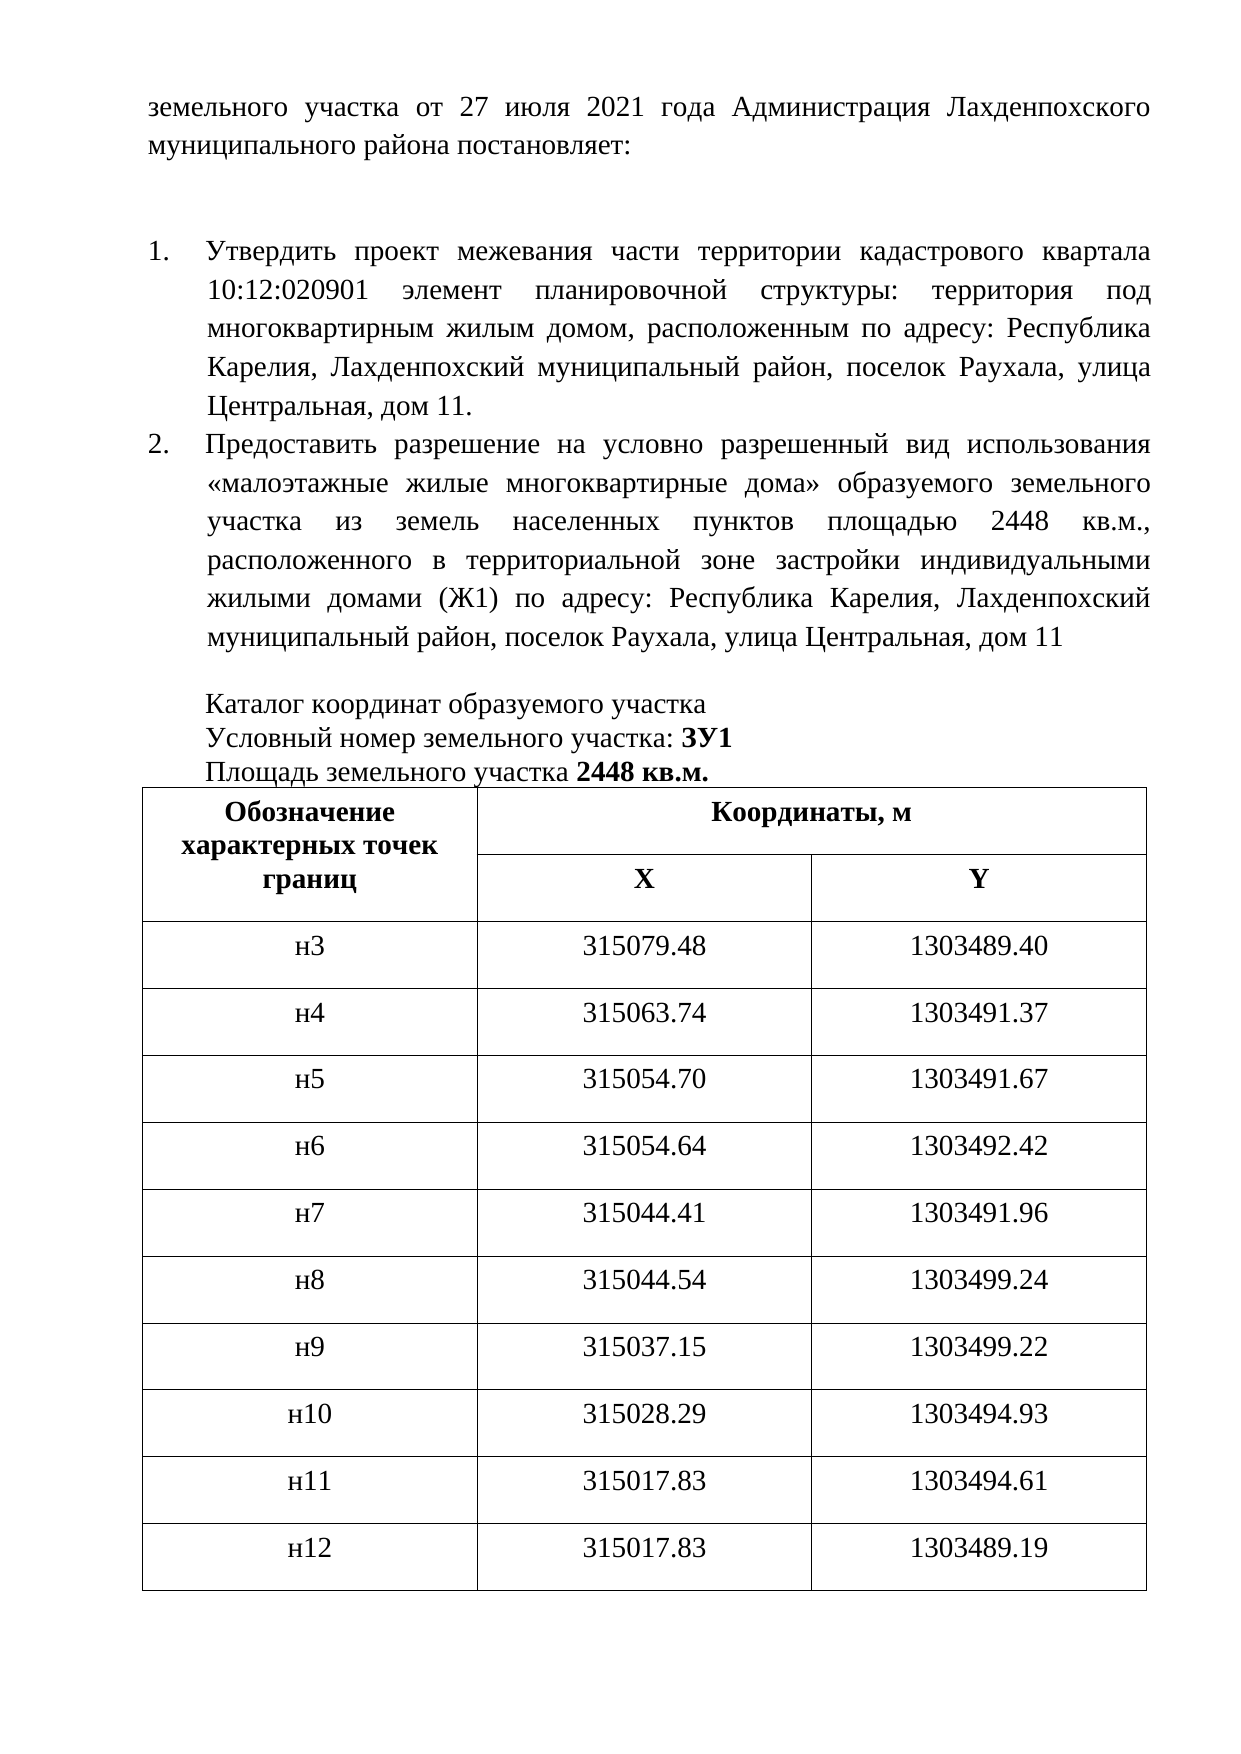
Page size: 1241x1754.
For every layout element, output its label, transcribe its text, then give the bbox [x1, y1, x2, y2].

table_cell 315017.83 [478, 1524, 811, 1590]
table_cell н10 [143, 1390, 477, 1456]
table_cell 315063.74 [478, 989, 811, 1055]
table_cell Y [812, 855, 1146, 921]
table_cell 315017.83 [478, 1457, 811, 1523]
table_cell 1303491.67 [812, 1056, 1146, 1122]
table_cell 315079.48 [478, 922, 811, 988]
table_cell 1303499.22 [812, 1324, 1146, 1389]
table_cell 1303491.96 [812, 1190, 1146, 1256]
table_cell 315044.41 [478, 1190, 811, 1256]
list Утвердить проект межевания части территории кадастрового квартала 10:12:020901 элемент планировочной структуры: территория под многоквартирным жилым домом, расположенным по адресу: Республика Карелия, Лахденпохский муниципальный район, поселок Раухала, улица Центральная, дом 11. [148, 233, 1152, 421]
table_cell 1303491.37 [812, 989, 1146, 1055]
list Условный номер земельного участка: ЗУ1 [205, 720, 1152, 754]
list Предоставить разрешение на условно разрешенный вид использования «малоэтажные жилые многоквартирные дома» образуемого земельного участка из земель населенных пунктов площадью 2448 кв.м., расположенного в территориальной зоне застройки индивидуальными жилыми домами (Ж1) по адресу: Республика Карелия, Лахденпохский муниципальный район, поселок Раухала, улица Центральная, дом 11 [148, 426, 1152, 652]
table_header Координаты, м [478, 788, 1146, 854]
table_cell 315044.54 [478, 1257, 811, 1322]
table_cell н8 [143, 1257, 477, 1322]
table_cell н9 [143, 1324, 477, 1389]
table_cell 1303494.93 [812, 1390, 1146, 1456]
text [148, 89, 1152, 161]
table_cell 1303489.19 [812, 1524, 1146, 1590]
list Площадь земельного участка 2448 кв.м. [205, 754, 1152, 787]
table_cell н3 [143, 922, 477, 988]
table_cell 315054.70 [478, 1056, 811, 1122]
table_cell н6 [143, 1123, 477, 1189]
table_cell 1303494.61 [812, 1457, 1146, 1523]
table_cell 315054.64 [478, 1123, 811, 1189]
table_cell н4 [143, 989, 477, 1055]
list Каталог координат образуемого участка [205, 687, 1152, 720]
table_cell 1303492.42 [812, 1123, 1146, 1189]
table_header Обозначение характерных точек границ [143, 788, 477, 921]
table_cell н5 [143, 1056, 477, 1122]
table_cell н11 [143, 1457, 477, 1523]
table_cell н7 [143, 1190, 477, 1256]
table_cell 1303499.24 [812, 1257, 1146, 1322]
table_cell н12 [143, 1524, 477, 1590]
table_cell 1303489.40 [812, 922, 1146, 988]
table_cell 315037.15 [478, 1324, 811, 1389]
table_cell 315028.29 [478, 1390, 811, 1456]
table_cell X [478, 855, 811, 921]
